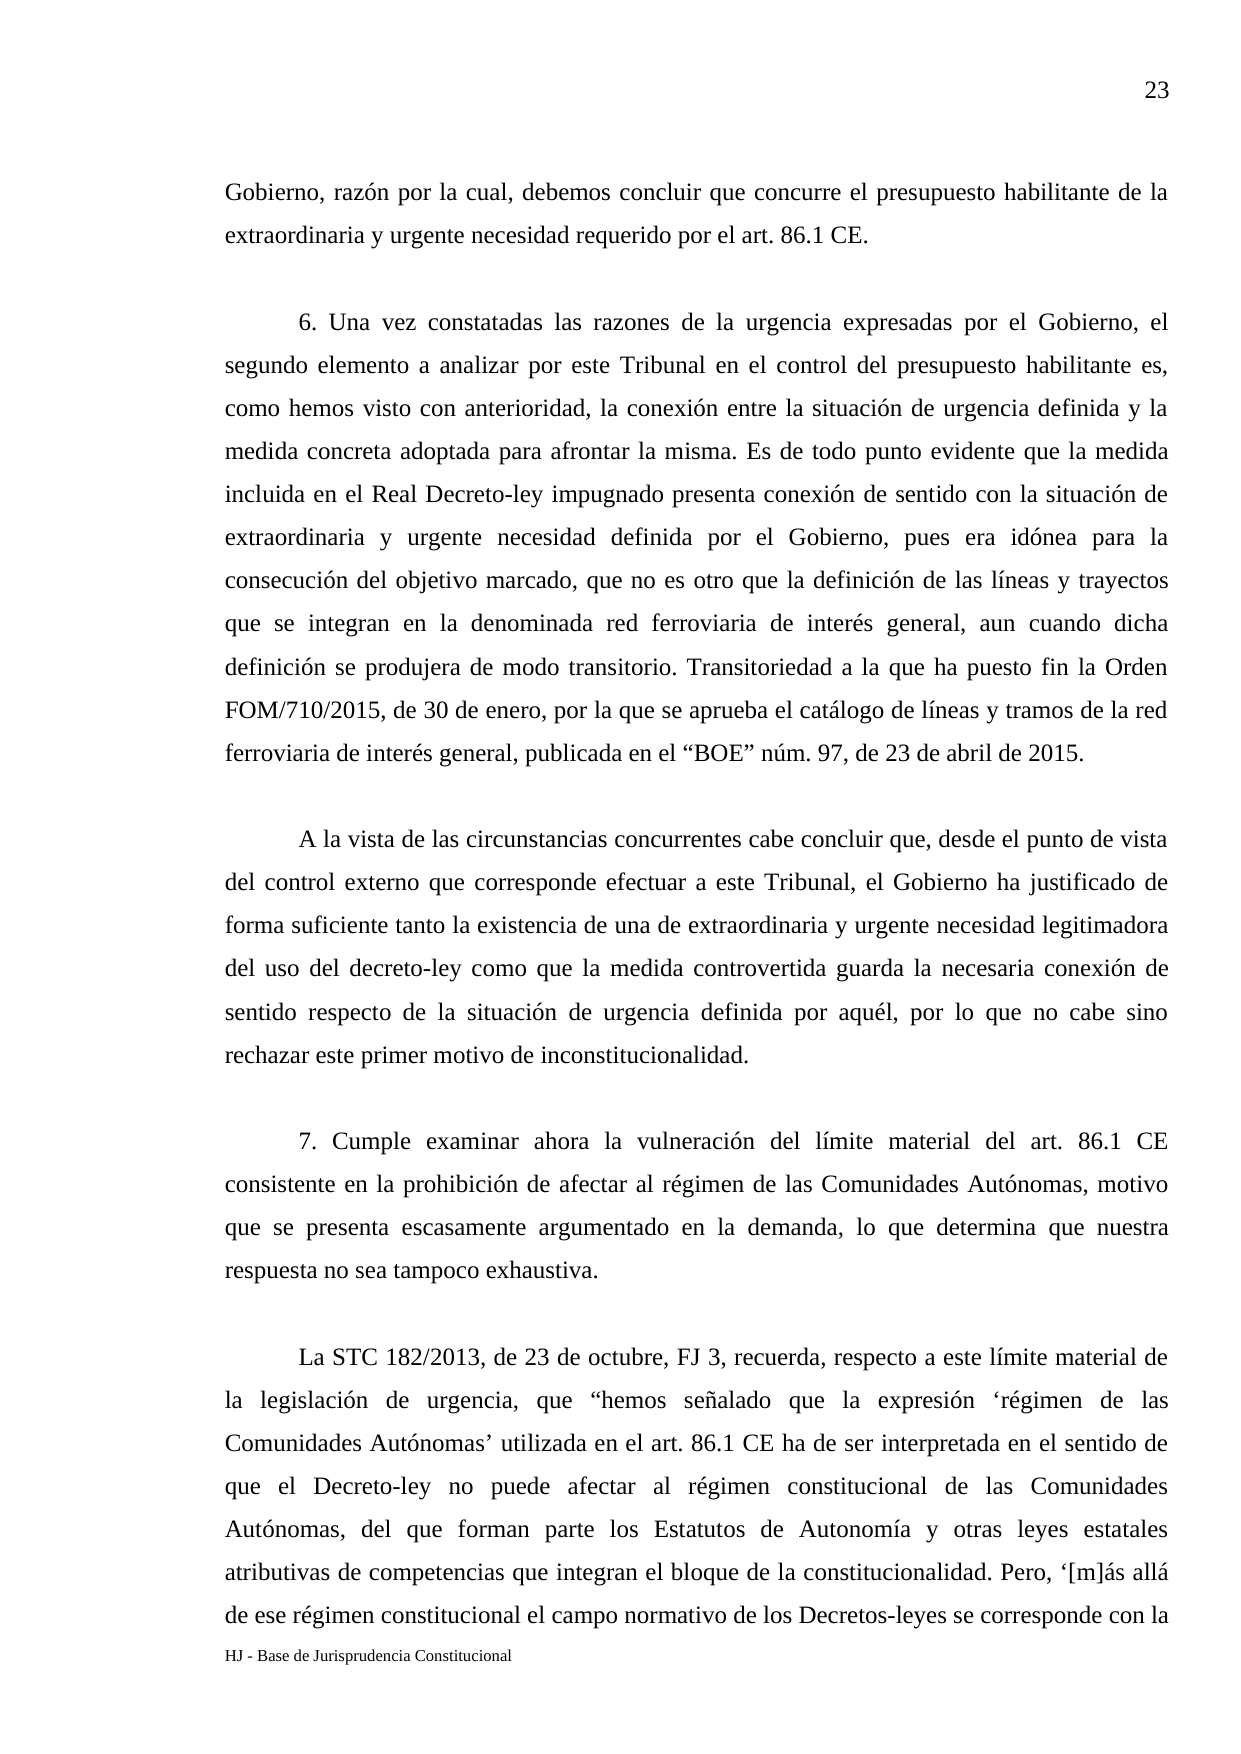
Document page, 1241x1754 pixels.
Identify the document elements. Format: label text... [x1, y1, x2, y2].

text A la vista de las circunstancias concurrentes cabe concluir que, desde el punto de vista del control externo que corresponde efectuar a este Tribunal, el Gobierno ha justificado de forma suficiente tanto la existencia de una de extraordinaria y urgente necesidad legitimadora del uso del decreto-ley como que la medida controvertida guarda la necesaria conexión de sentido respecto de la situación de urgencia definida por aquél, por lo que no cabe sino rechazar este primer motivo de inconstitucionalidad. [224, 824, 1169, 1068]
text 6. Una vez constatadas las razones de la urgencia expresadas por el Gobierno, el segundo elemento a analizar por este Tribunal en el control del presupuesto habilitante es, como hemos visto con anterioridad, la conexión entre la situación de urgencia definida y la medida concreta adoptada para afrontar la misma. Es de todo punto evidente que la medida incluida en el Real Decreto-ley impugnado presenta conexión de sentido con la situación de extraordinaria y urgente necesidad definida por el Gobierno, pues era idónea para la consecución del objetivo marcado, que no es otro que la definición de las líneas y trayectos que se integran en la denominada red ferroviaria de interés general, aun cuando dicha definición se produjera de modo transitorio. Transitoriedad a la que ha puesto fin la Orden FOM/710/2015, de 30 de enero, por la que se aprueba el catálogo de líneas y tramos de la red ferroviaria de interés general, publicada en el “BOE” núm. 97, de 23 de abril de 2015. [224, 307, 1169, 767]
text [224, 177, 1169, 249]
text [224, 1342, 1169, 1629]
text 7. Cumple examinar ahora la vulneración del límite material del art. 86.1 CE consistente en la prohibición de afectar al régimen de las Comunidades Autónomas, motivo que se presenta escasamente argumentado en la demanda, lo que determina que nuestra respuesta no sea tampoco exhaustiva. [224, 1126, 1169, 1284]
